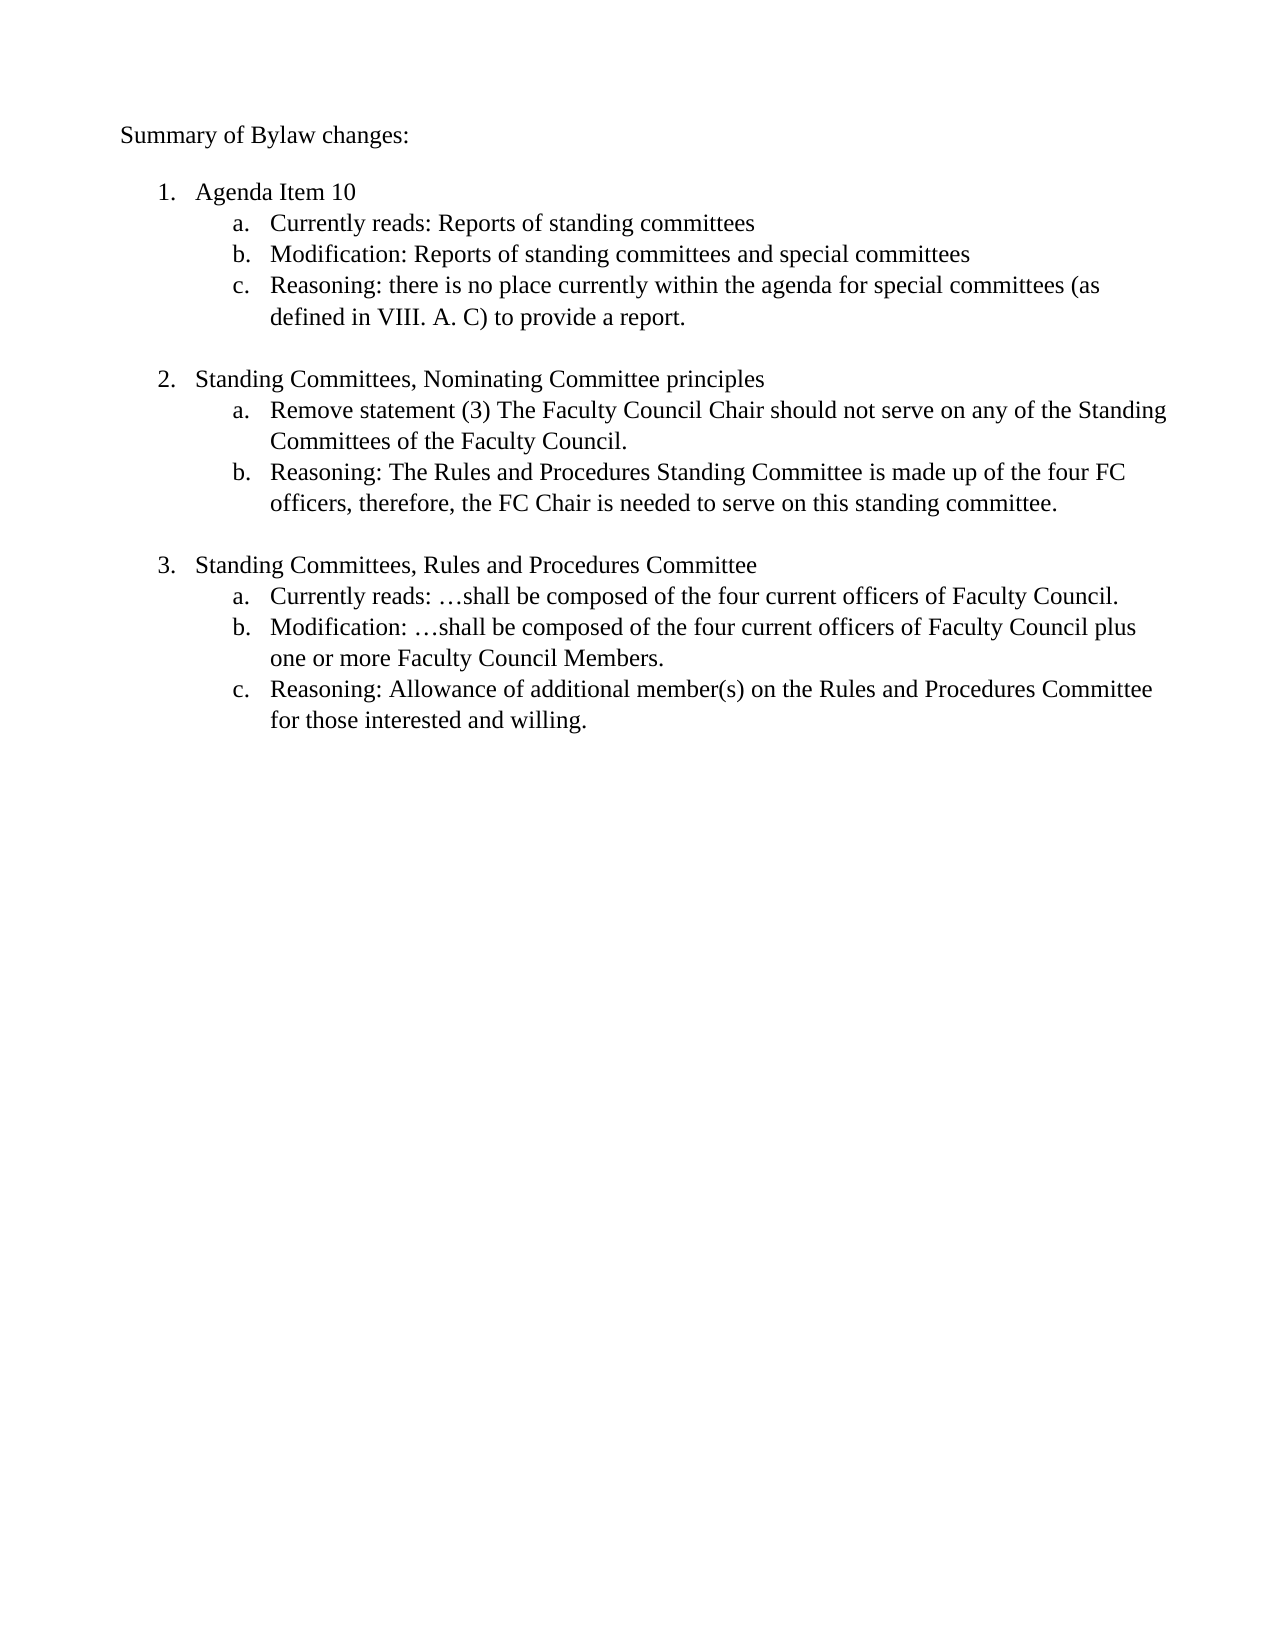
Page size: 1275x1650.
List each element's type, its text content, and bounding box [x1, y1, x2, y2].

text Summary of Bylaw changes: [120, 120, 1173, 149]
list Modification: …shall be composed of the four current officers of Faculty Council plus one or more Faculty Council Members. [232, 612, 1173, 672]
list Reasoning: The Rules and Procedures Standing Committee is made up of the four FC officers, therefore, the FC Chair is needed to serve on this standing committee. [232, 457, 1173, 517]
list Agenda Item 10 [157, 177, 1173, 206]
list Reasoning: Allowance of additional member(s) on the Rules and Procedures Committee for those interested and willing. [232, 674, 1173, 734]
list Standing Committees, Rules and Procedures Committee [157, 550, 1173, 579]
list Remove statement (3) The Faculty Council Chair should not serve on any of the Standing Committees of the Faculty Council. [232, 395, 1173, 454]
list Currently reads: …shall be composed of the four current officers of Faculty Council. [232, 581, 1173, 610]
list Modification: Reports of standing committees and special committees [232, 239, 1173, 268]
list Reasoning: there is no place currently within the agenda for special committees (as defined in VIII. A. C) to provide a report. [232, 271, 1173, 330]
list Standing Committees, Nominating Committee principles [157, 364, 1173, 392]
list Currently reads: Reports of standing committees [232, 208, 1173, 237]
